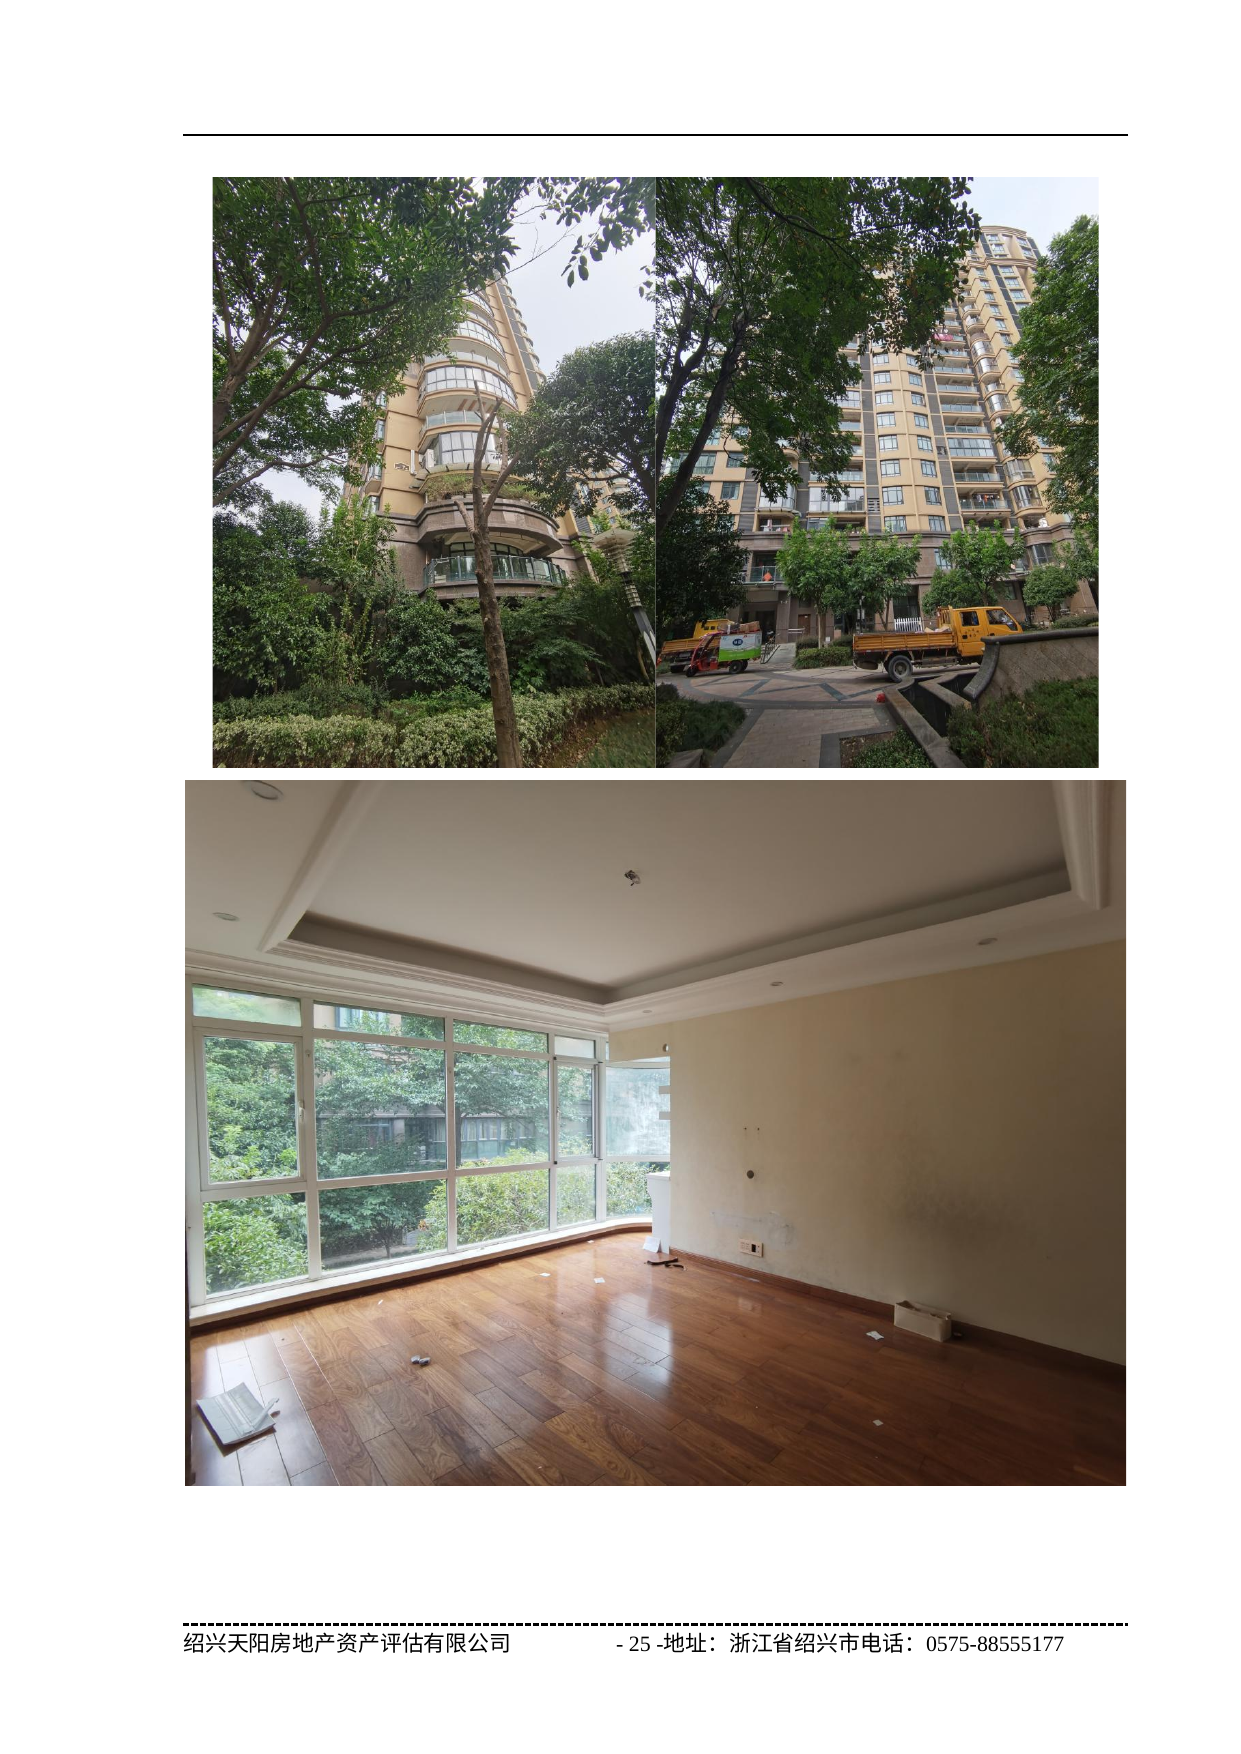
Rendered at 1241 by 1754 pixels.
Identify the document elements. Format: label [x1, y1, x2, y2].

picture [212, 177, 1099, 768]
picture [185, 780, 1127, 1486]
